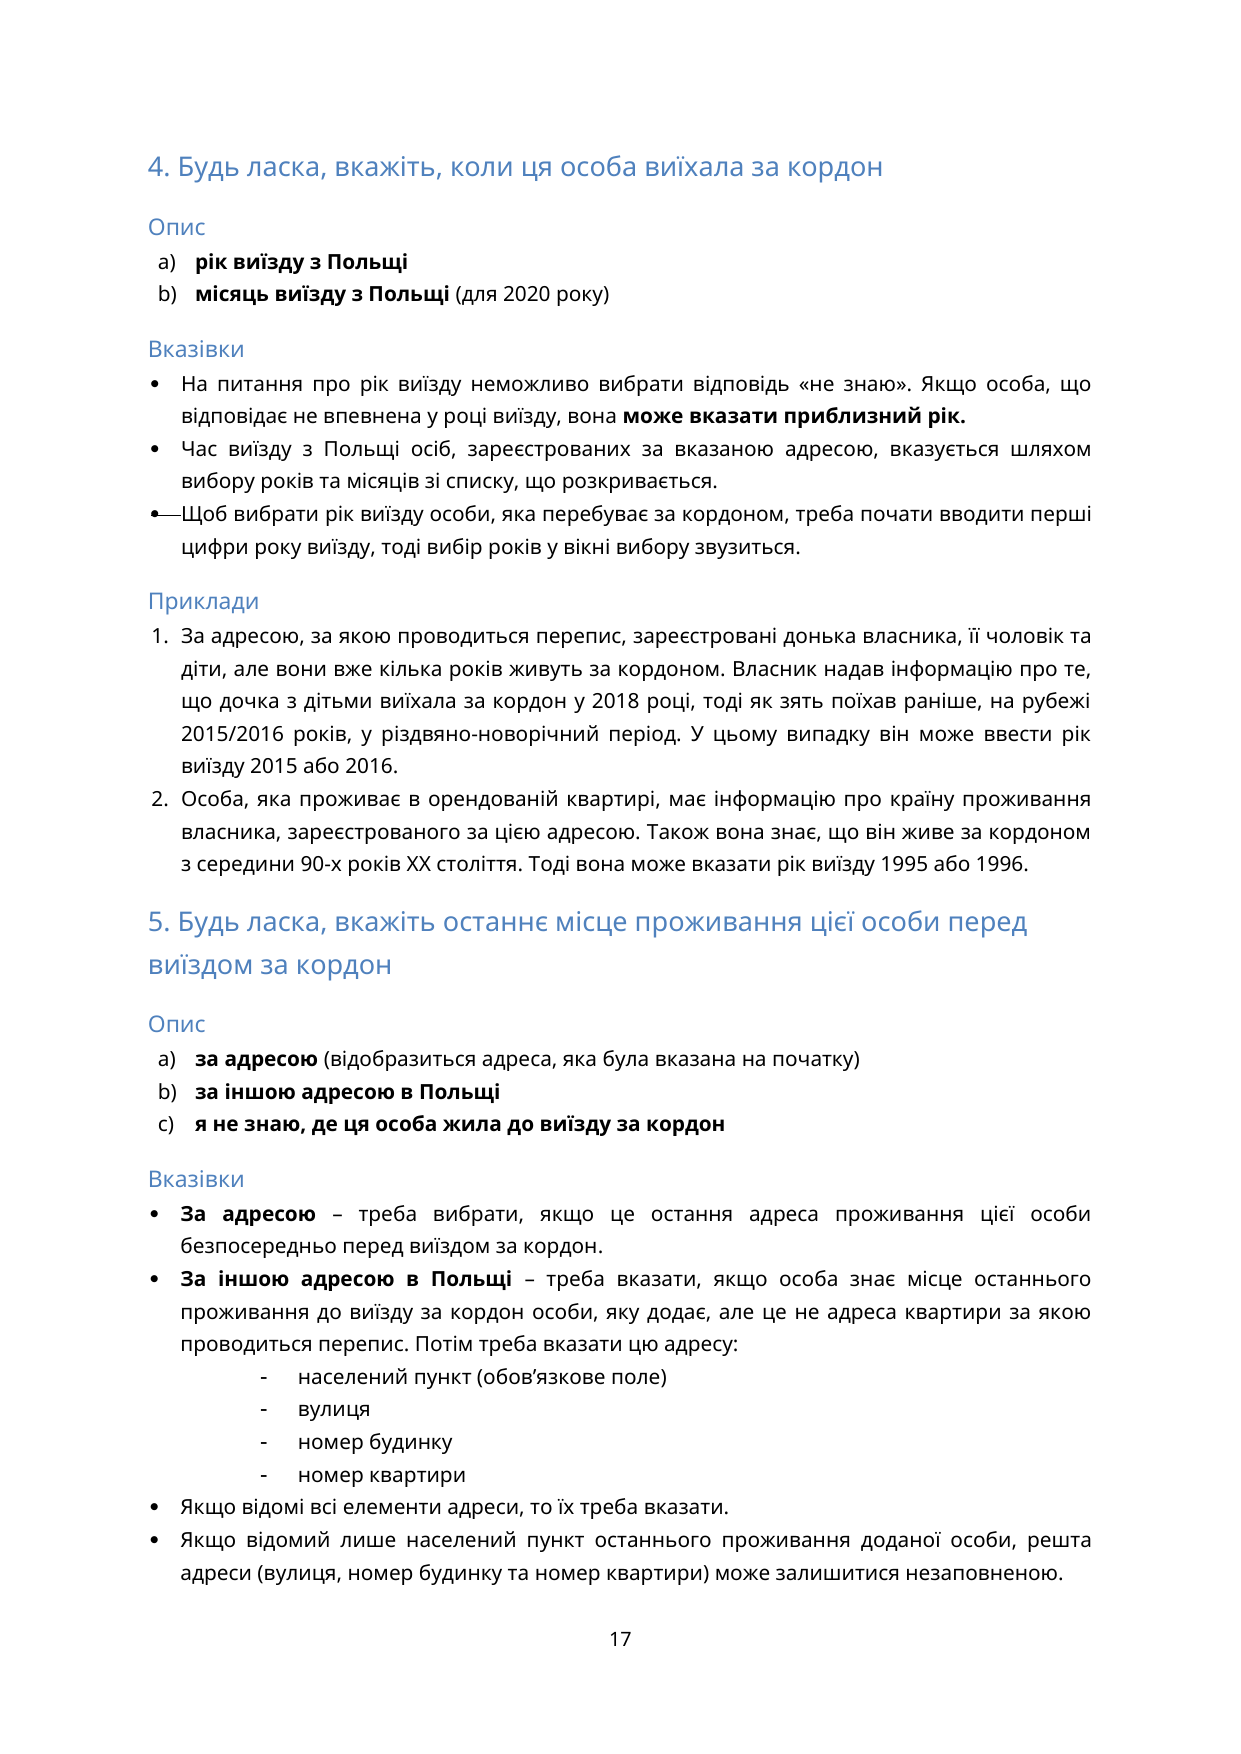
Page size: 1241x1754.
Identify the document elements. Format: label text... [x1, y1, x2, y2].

list рік виїзду з Польщі [158, 247, 1093, 275]
list Якщо відомі всі елементи адреси, то їх треба вказати. [151, 1492, 1093, 1521]
list Час виїзду з Польщі осіб, зареєстрованих за вказаною адресою, вказується шляхом вибору років та місяців зі списку, що розкривається. [151, 434, 1093, 495]
list Щоб вибрати рік виїзду особи, яка перебуває за кордоном, треба почати вводити перші цифри року виїзду, тоді вибір років у вікні вибору звузиться. [151, 499, 1093, 560]
list Особа, яка проживає в орендованій квартирі, має інформацію про країну проживання власника, зареєстрованого за цією адресою. Також вона знає, що він живе за кордоном з середини 90-х років ХХ століття. Тоді вона може вказати рік виїзду 1995 або 1996. [151, 784, 1093, 878]
list На питання про рік виїзду неможливо вибрати відповідь «не знаю». Якщо особа, що відповідає не впевнена у році виїзду, вона може вказати приблизний рік. [151, 369, 1093, 430]
list населений пункт (обов’язкове поле) [260, 1362, 1093, 1390]
list Якщо відомий лише населений пункт останнього проживання доданої особи, решта адреси (вулиця, номер будинку та номер квартири) може залишитися незаповненою. [151, 1525, 1093, 1586]
list За адресою – треба вибрати, якщо це остання адреса проживання цієї особи безпосередньо перед виїздом за кордон. [151, 1199, 1093, 1260]
list номер квартири [260, 1460, 1093, 1488]
list за адресою (відобразиться адреса, яка була вказана на початку) [158, 1044, 1093, 1073]
list вулиця [260, 1394, 1093, 1423]
list За іншою адресою в Польщі – треба вказати, якщо особа знає місце останнього проживання до виїзду за кордон особи, яку додає, але це не адреса квартири за якою проводиться перепис. Потім треба вказати цю адресу: [151, 1264, 1093, 1358]
list За адресою, за якою проводиться перепис, зареєстровані донька власника, її чоловік та діти, але вони вже кілька років живуть за кордоном. Власник надав інформацію про те, що дочка з дітьми виїхала за кордон у 2018 році, тоді як зять поїхав раніше, на рубежі 2015/2016 років, у різдвяно-новорічний період. У цьому випадку він може ввести рік виїзду 2015 або 2016. [151, 621, 1093, 780]
subtitle Вказівки [148, 1163, 1093, 1194]
subtitle 4. Будь ласка, вкажіть, коли ця особа виїхала за кордон [148, 148, 1093, 184]
subtitle Опис [148, 1008, 1093, 1040]
subtitle Опис [148, 211, 1093, 242]
subtitle Приклади [148, 585, 1093, 616]
list я не знаю, де ця особа жила до виїзду за кордон [158, 1109, 1093, 1138]
subtitle Вказівки [148, 333, 1093, 364]
list місяць виїзду з Польщі (для 2020 року) [158, 279, 1093, 308]
subtitle 5. Будь ласка, вкажіть останнє місце проживання цієї особи перед виїздом за кордон [148, 903, 1093, 982]
list номер будинку [260, 1427, 1093, 1456]
list за іншою адресою в Польщі [158, 1077, 1093, 1105]
